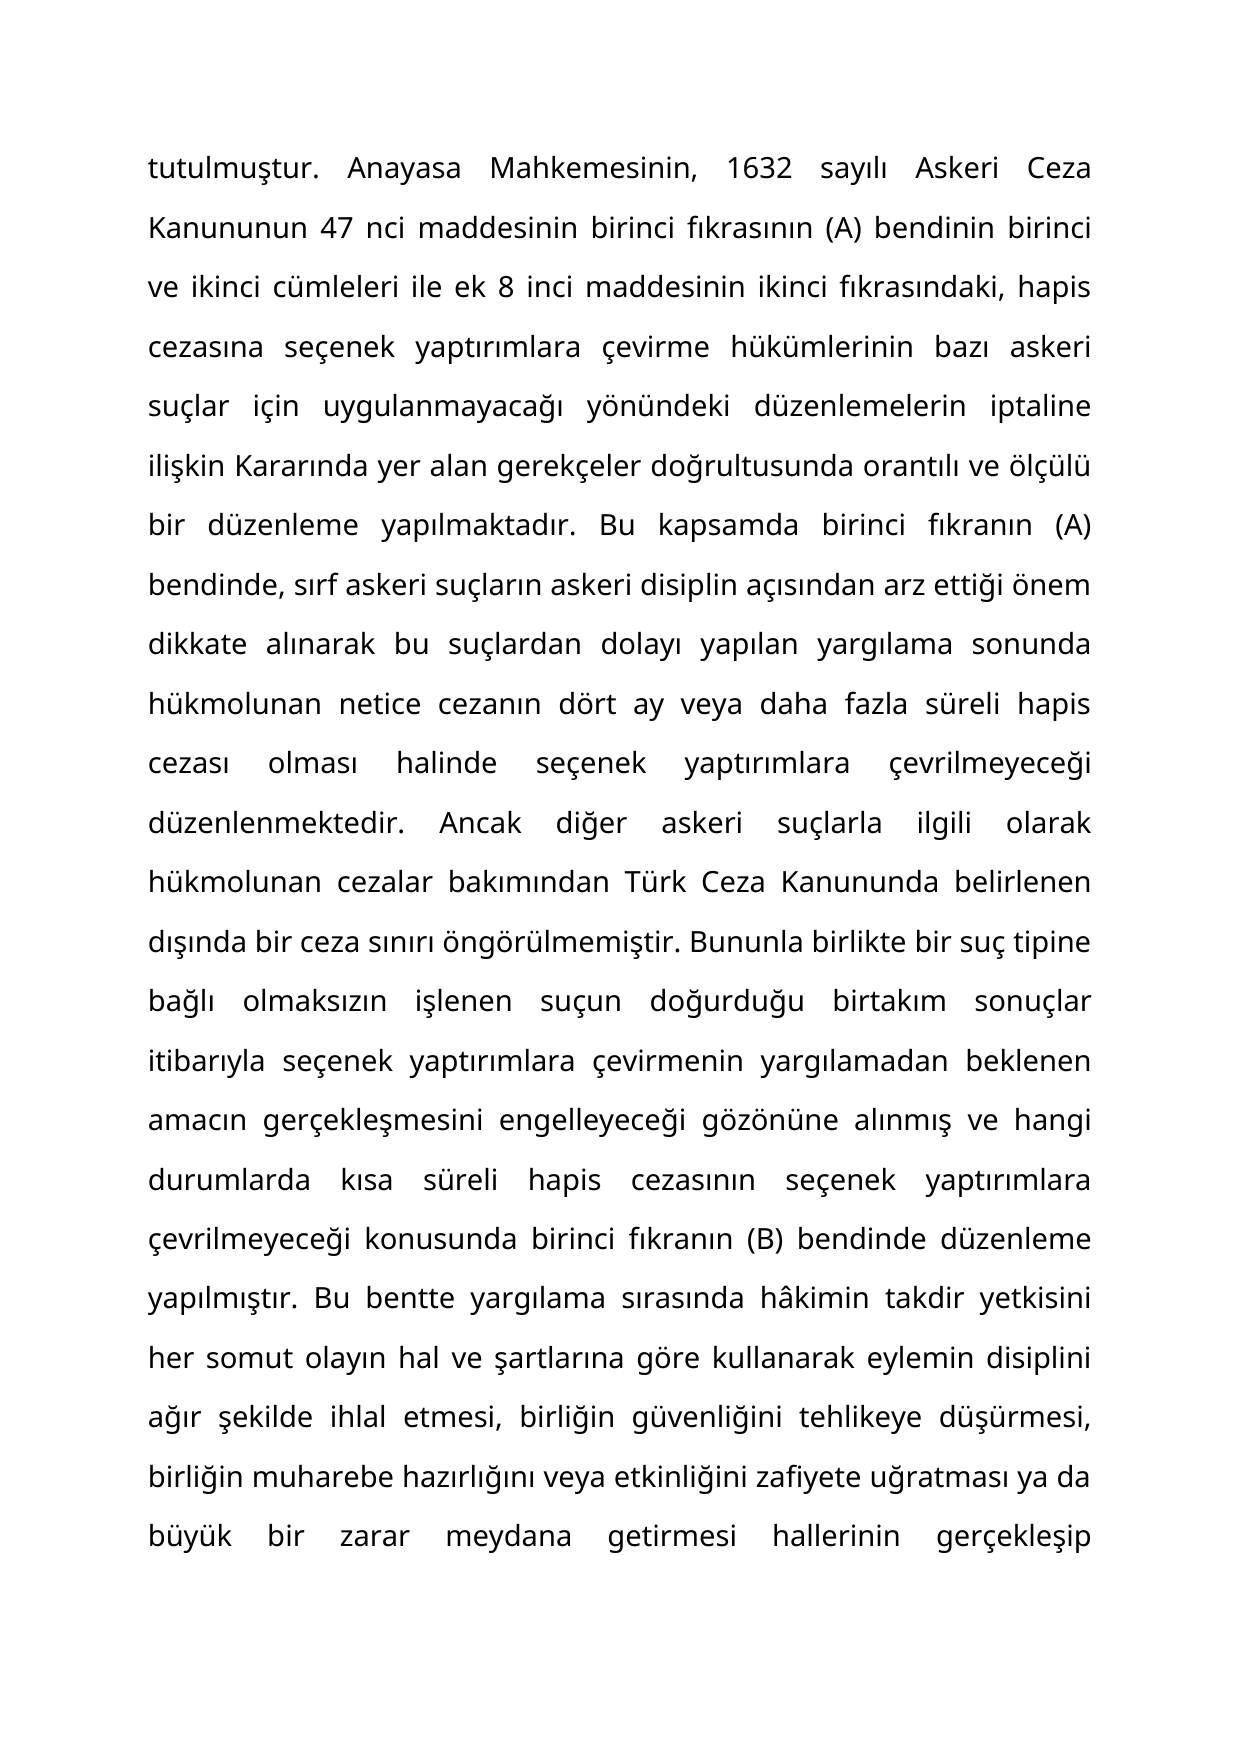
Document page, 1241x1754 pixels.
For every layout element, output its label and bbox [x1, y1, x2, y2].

text [148, 148, 1093, 1555]
